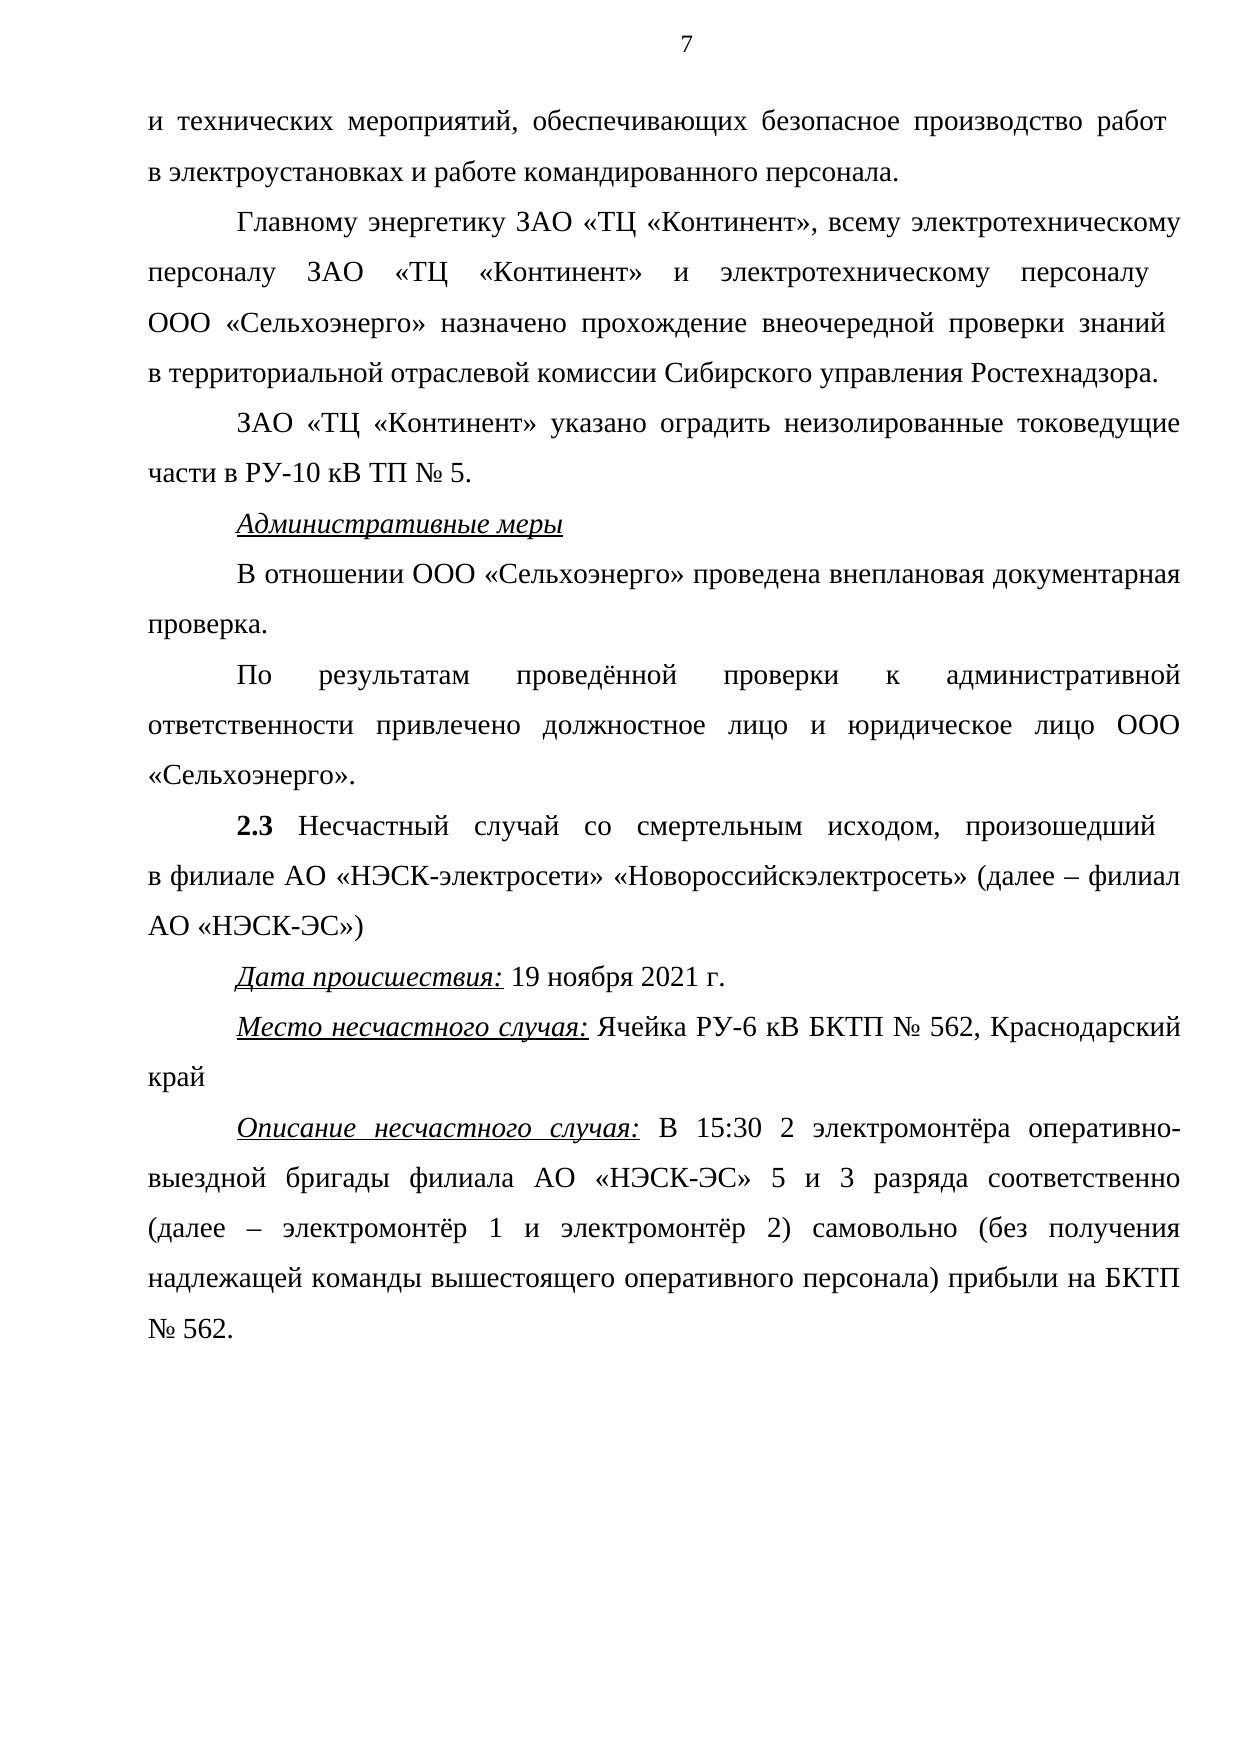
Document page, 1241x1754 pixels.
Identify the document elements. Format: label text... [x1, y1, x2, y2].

text Главному энергетику ЗАО «ТЦ «Континент», всему электротехническому персоналу ЗАО «ТЦ «Континент» и электротехническому персоналу ООО «Сельхоэнерго» назначено прохождение внеочередной проверки знаний в территориальной отраслевой комиссии Сибирского управления Ростехнадзора. [148, 204, 1181, 388]
text По результатам проведённой проверки к административной ответственности привлечено должностное лицо и юридическое лицо ООО «Сельхоэнерго». [148, 657, 1181, 791]
text Место несчастного случая: Ячейка РУ-6 кВ БКТП № 562, Краснодарский край [148, 1009, 1181, 1093]
text Дата происшествия: 19 ноября 2021 г. [207, 959, 1181, 992]
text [148, 103, 1181, 187]
text ЗАО «ТЦ «Континент» указано оградить неизолированные токоведущие части в РУ-10 кВ ТП № 5. [148, 405, 1181, 489]
text В отношении ООО «Сельхоэнерго» проведена внеплановая документарная проверка. [148, 556, 1181, 640]
text Описание несчастного случая: В 15:30 2 электромонтёра оперативно-выездной бригады филиала АО «НЭСК-ЭС» 5 и 3 разряда соответственно (далее – электромонтёр 1 и электромонтёр 2) самовольно (без получения надлежащей команды вышестоящего оперативного персонала) прибыли на БКТП № 562. [148, 1110, 1181, 1344]
text 2.3 Несчастный случай со смертельным исходом, произошедший в филиале АО «НЭСК-электросети» «Новороссийскэлектросеть» (далее – филиал АО «НЭСК-ЭС») [148, 808, 1181, 942]
text Административные меры [148, 506, 1181, 539]
